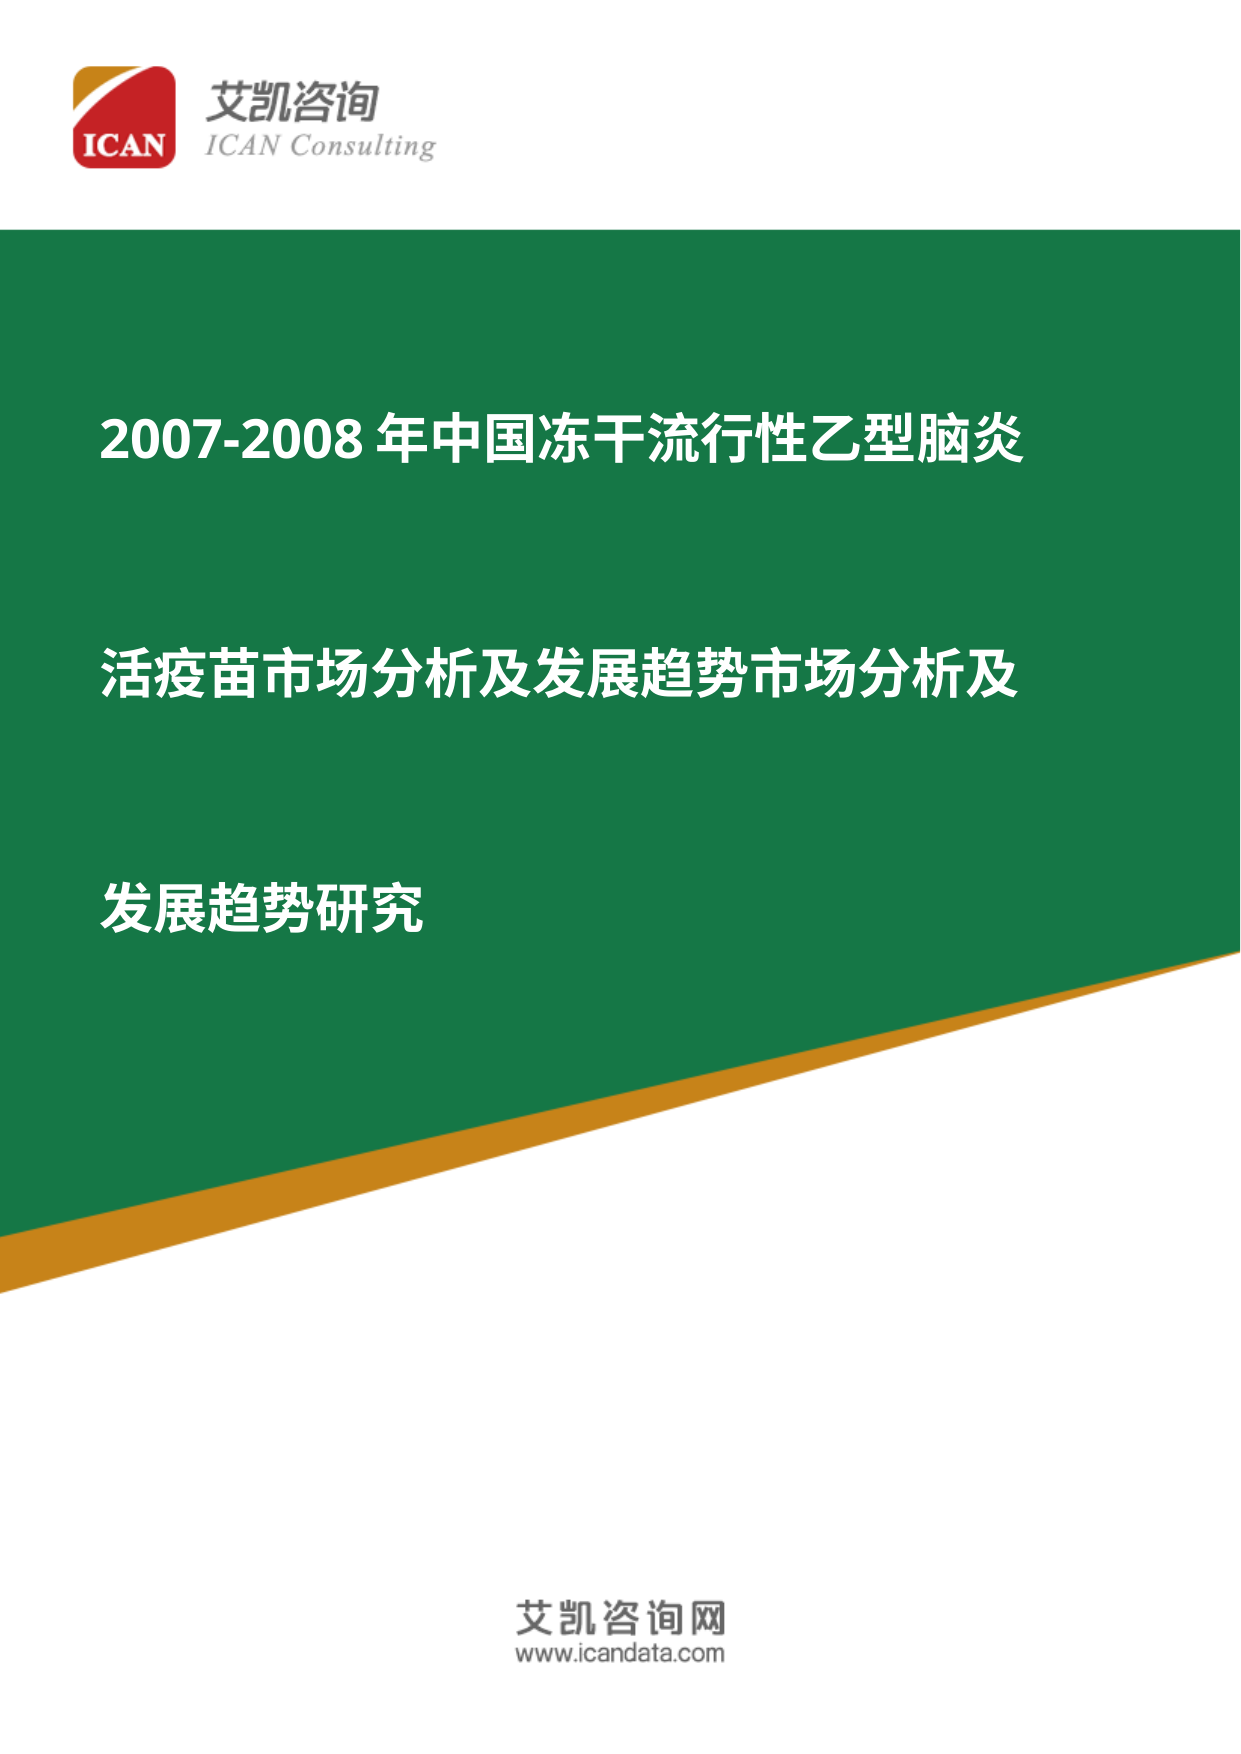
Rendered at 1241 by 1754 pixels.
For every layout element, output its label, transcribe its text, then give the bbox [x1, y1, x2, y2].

picture [0, 5, 1241, 1754]
subtitle 2007-2008年中国冻干流行性乙型脑炎活疫苗市场分析及发展趋势市场分析及发展趋势研究 [99, 386, 1053, 953]
